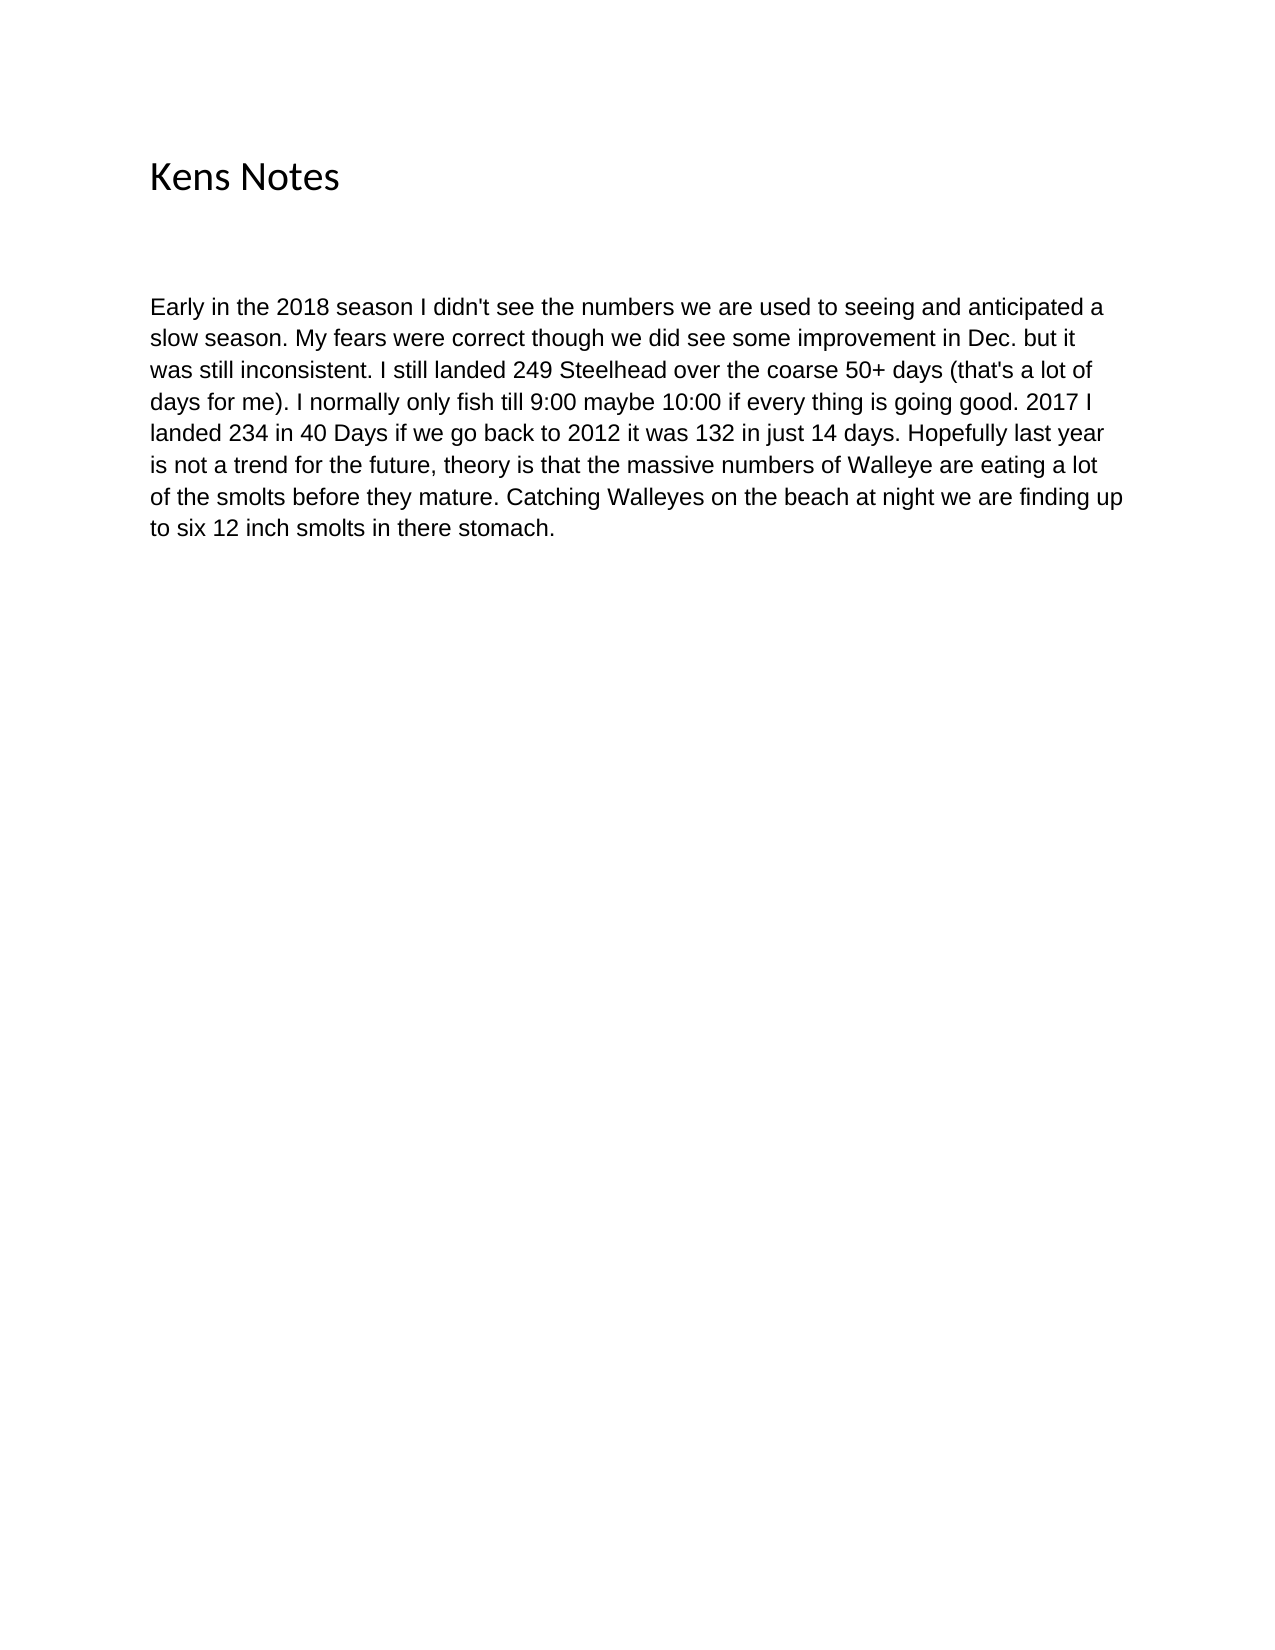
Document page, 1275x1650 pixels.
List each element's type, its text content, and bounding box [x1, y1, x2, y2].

text Early in the 2018 season I didn't see the numbers we are used to seeing and anticipated a slow season. My fears were correct though we did see some improvement in Dec. but it Early in the 2018 season I didn't see the numbers we are used to seeing and anticipated a slow season. My fears were correct though we did see some improvement in Dec. but it was still inconsistent. I still landed 249 Steelhead over the coarse 50+ days (that's a lot of days for me). I normally only fish till 9:00 maybe 10:00 if every thing is going good. 2017 I landed 234 in 40 Days if we go back to 2012 it was 132 in just 14 days. Hopefully last year is not a trend for the future, theory is that the massive numbers of Walleye are eating a lot of the smolts before they mature. Catching Walleyes on the beach at night we are finding up to six 12 inch smolts in there stomach. [150, 229, 1125, 542]
text Kens Notes [150, 150, 1125, 201]
